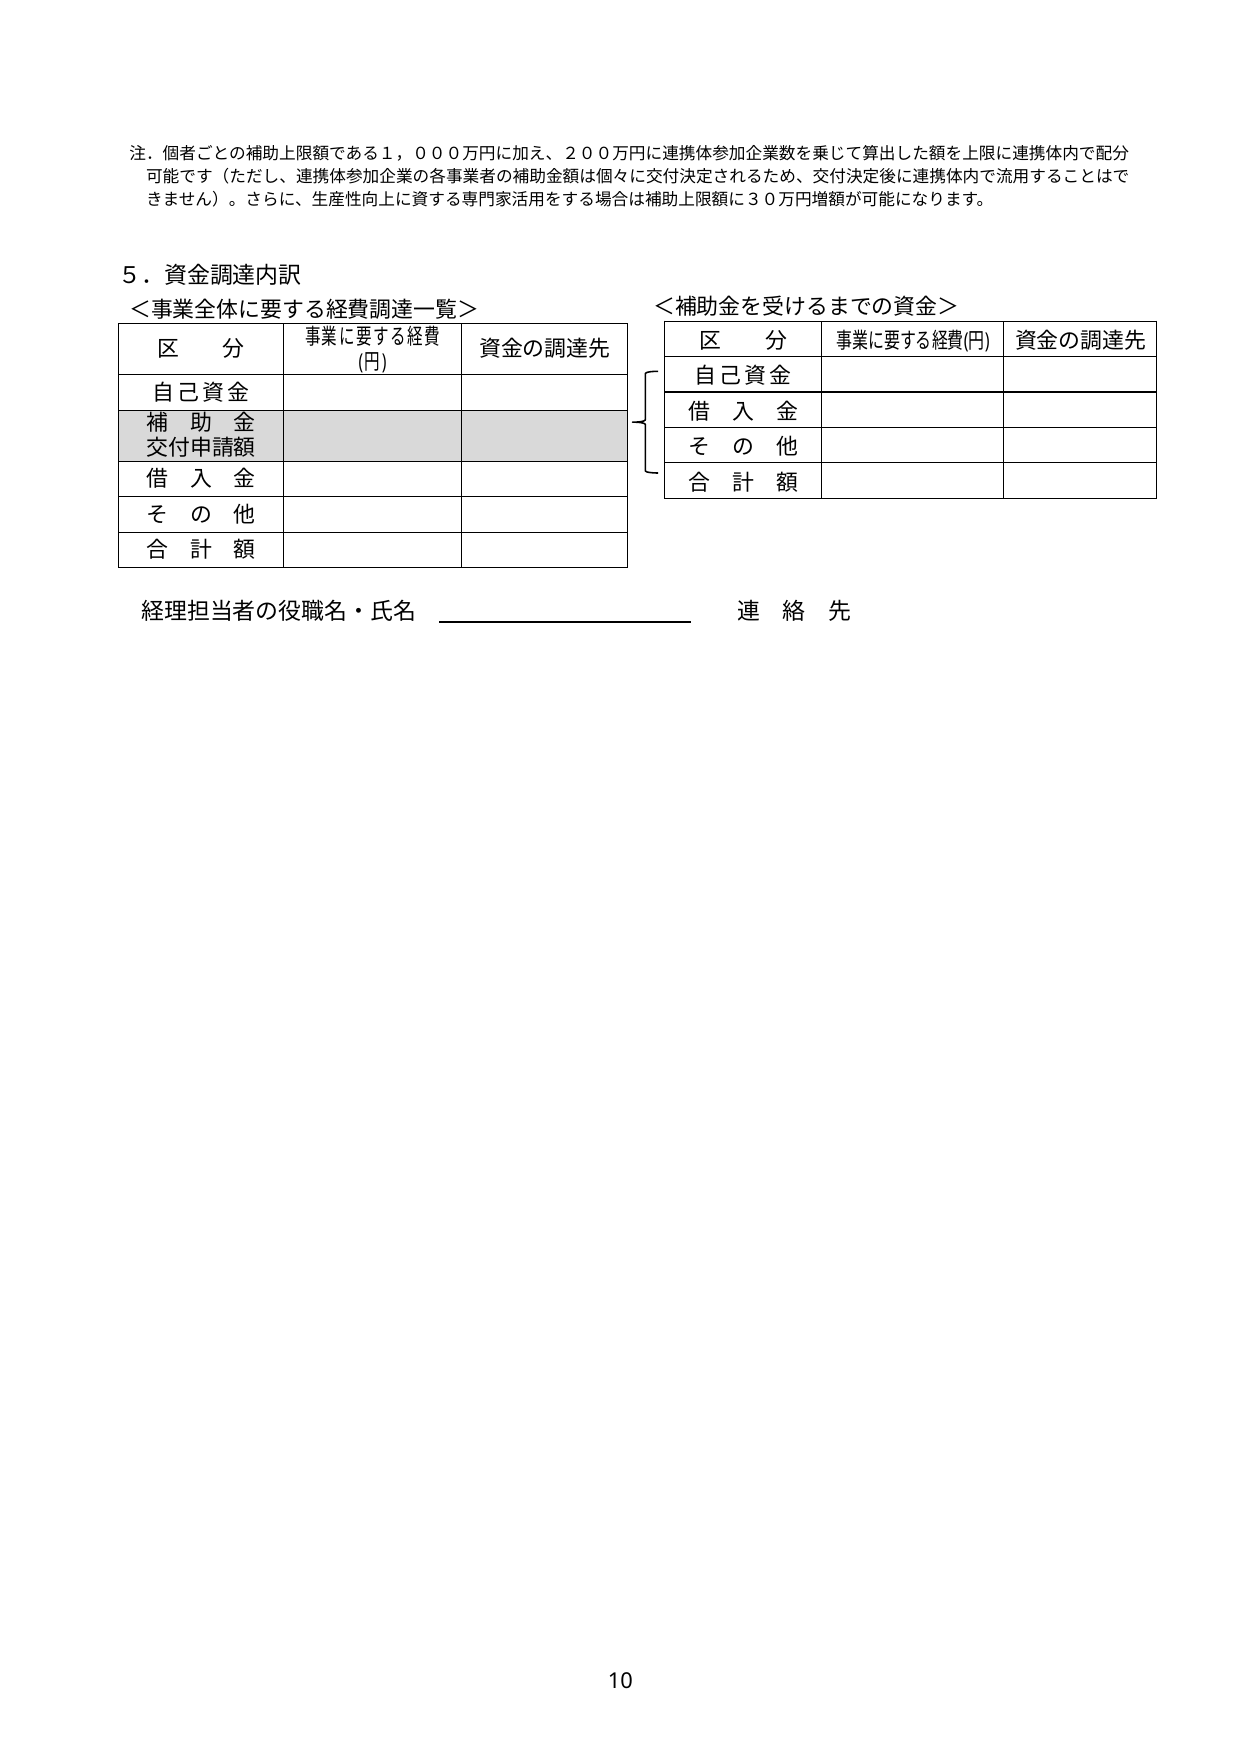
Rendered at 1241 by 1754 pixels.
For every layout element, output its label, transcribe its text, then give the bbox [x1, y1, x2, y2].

table_header ＜補助金を受けるまでの資金＞ [642, 289, 1176, 574]
text 経理担当者の役職名・氏名 連 絡 先 [118, 599, 1122, 624]
table_header [107, 289, 641, 574]
text 注．個者ごとの補助上限額である１，０００万円に加え、２００万円に連携体参加企業数を乗じて算出した額を上限に連携体内で配分可能です（ただし、連携体参加企業の各事業者の補助金額は個々に交付決定されるため、交付決定後に連携体内で流用することはできません）。さらに、生産性向上に資する専門家活用をする場合は補助上限額に３０万円増額が可能になります。 [129, 141, 1131, 210]
text ５．資金調達内訳 [118, 260, 1122, 289]
